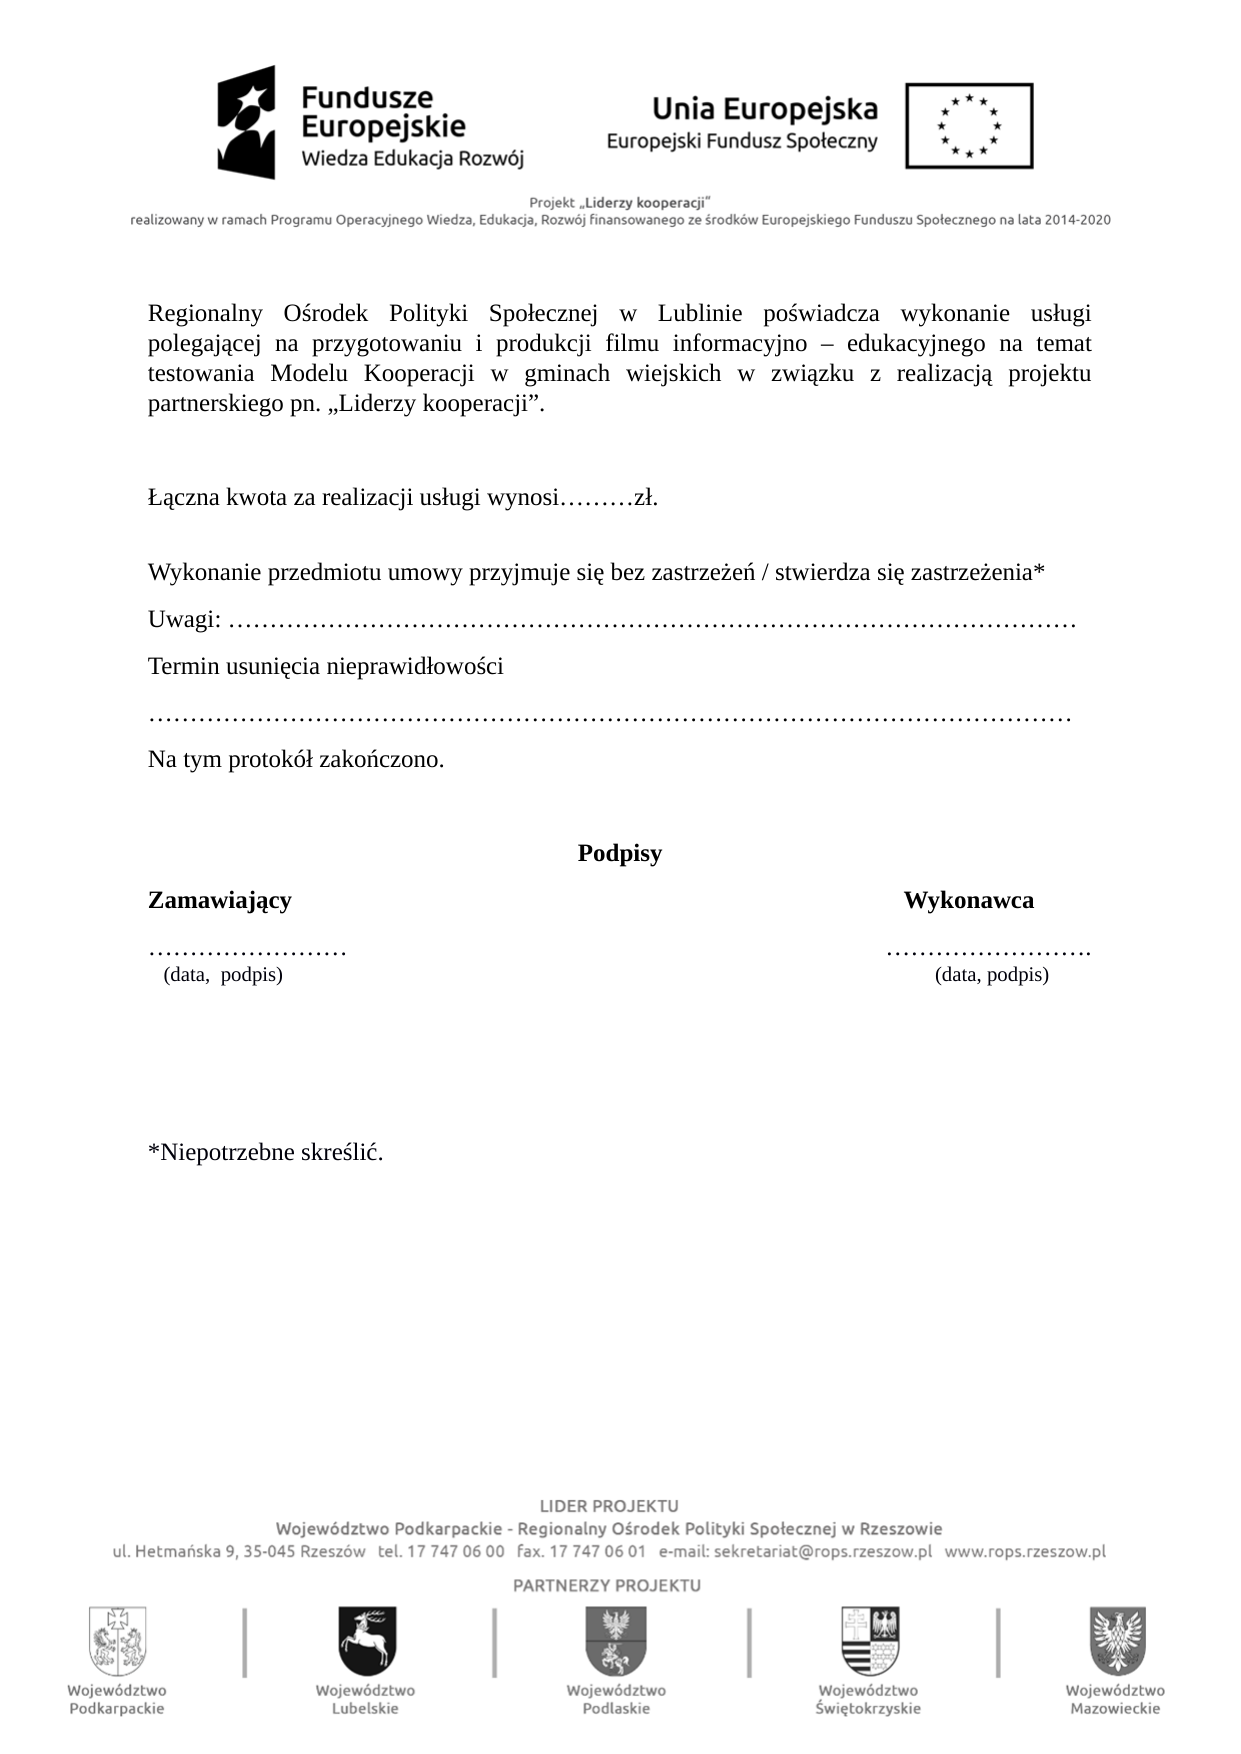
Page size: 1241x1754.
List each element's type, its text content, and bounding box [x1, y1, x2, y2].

text …………………… ……………………. [148, 932, 1092, 960]
text Uwagi: ………………………………………………………………………………………… [148, 604, 1092, 633]
text *Niepotrzebne skreślić. [148, 1137, 1092, 1166]
text Na tym protokół zakończono. [148, 744, 1092, 773]
text Zamawiający Wykonawca [148, 885, 1092, 914]
text ………………………………………………………………………………………………… [148, 698, 1092, 727]
text Łączna kwota za realizacji usługi wynosi………zł. [148, 482, 1092, 511]
picture [0, 47, 1241, 252]
text (data, podpis) (data, podpis) [148, 962, 1092, 986]
text Regionalny Ośrodek Polityki Społecznej w Lublinie poświadcza wykonanie usługi polegającej na przygotowaniu i produkcji filmu informacyjno – edukacyjnego na temat testowania Modelu Kooperacji w gminach wiejskich w związku z realizacją projektu partnerskiego pn. „Liderzy kooperacji”. [148, 298, 1092, 417]
text Termin usunięcia nieprawidłowości [148, 651, 1092, 680]
picture [0, 1487, 1234, 1748]
text Wykonanie przedmiotu umowy przyjmuje się bez zastrzeżeń / stwierdza się zastrzeżenia* [148, 557, 1092, 586]
text Podpisy [148, 838, 1092, 867]
